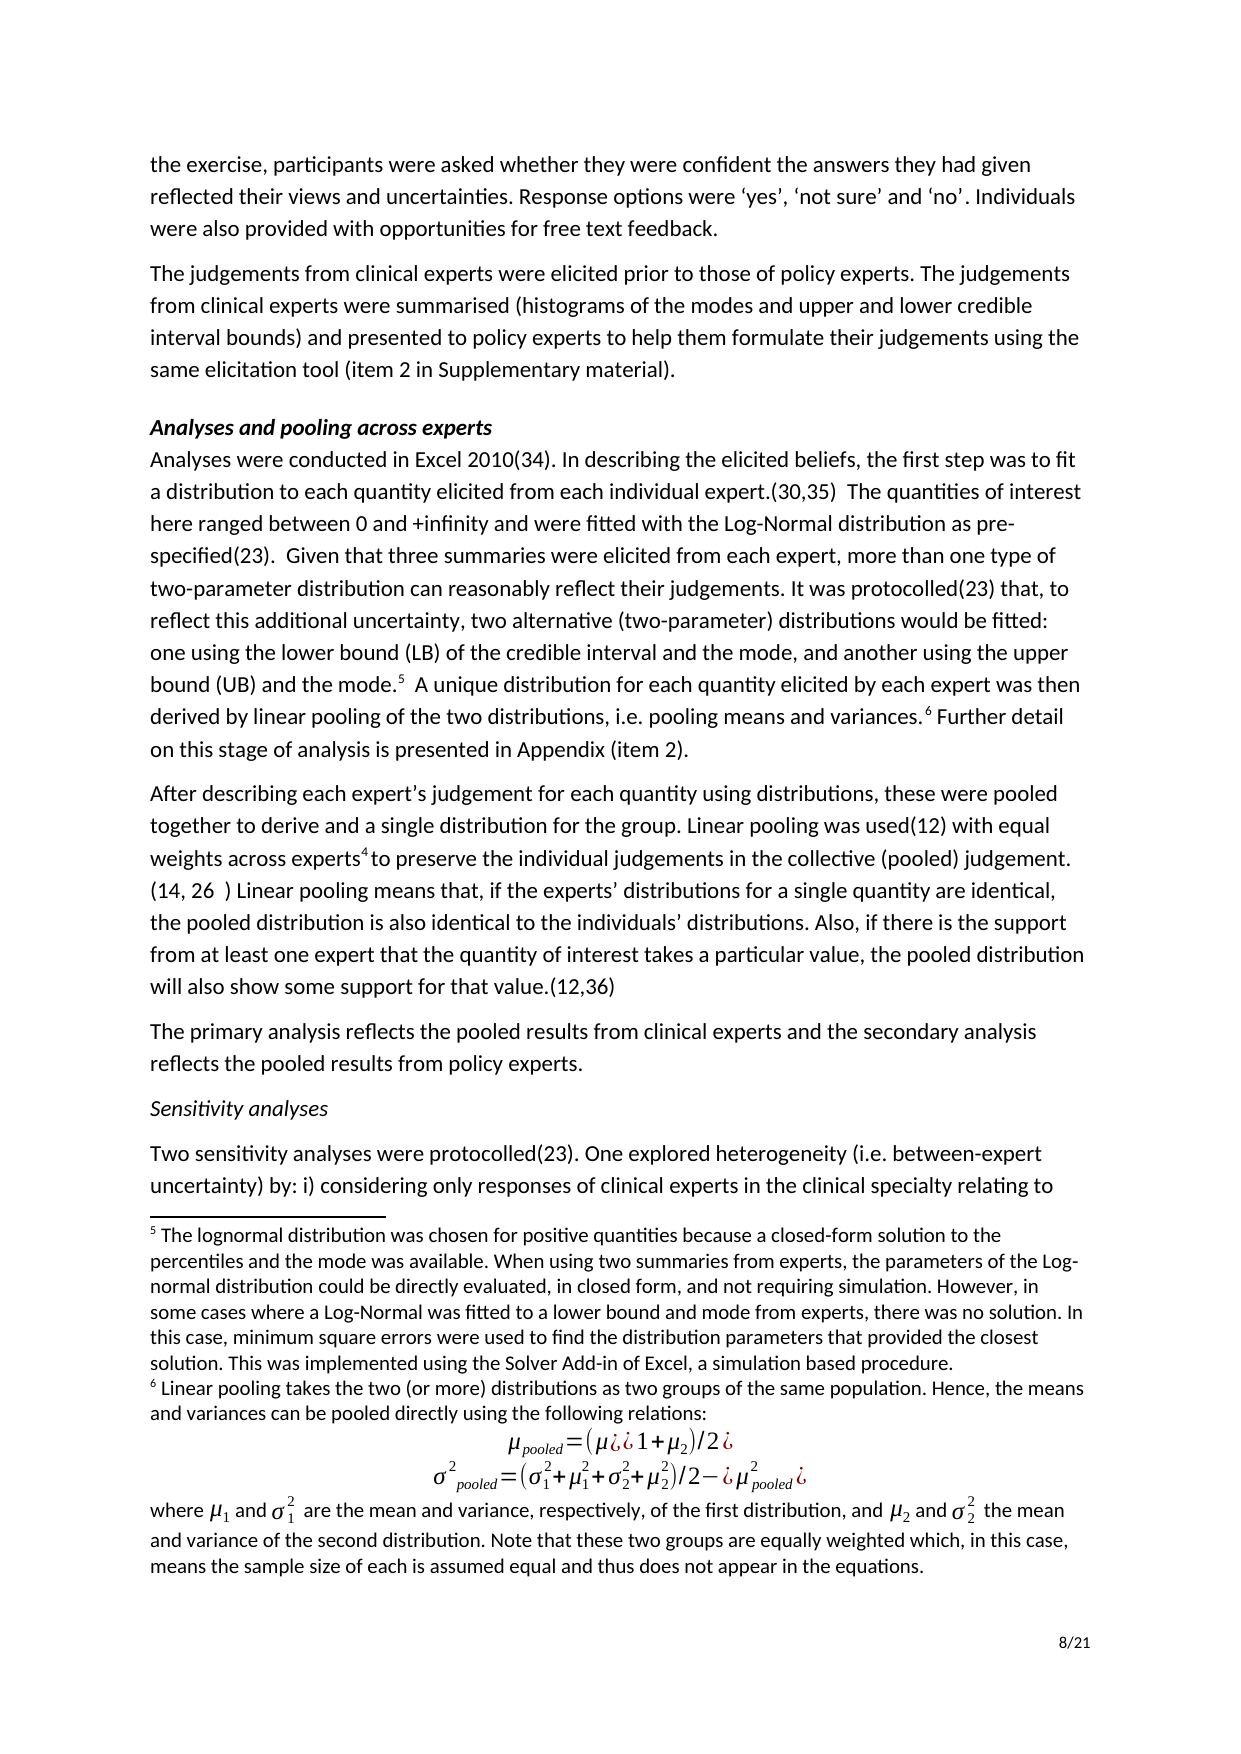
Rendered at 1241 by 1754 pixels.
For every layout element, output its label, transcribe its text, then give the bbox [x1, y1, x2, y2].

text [150, 150, 1090, 242]
text Two sensitivity analyses were protocolled(23). One explored heterogeneity (i.e. between-expert uncertainty) by: i) considering only responses of clinical experts in the clinical specialty relating to the disease area in the question; and ii) by grouping policy experts by the type of organisation they belonged to (see footnote 3). The second protocolled sensitivity analysis disregarded those responses where individuals indicated not to be confident that the response reflected their views and uncertainties. A third and final sensitivity analysis was not protocolled and provided a qualitative assessment of the implications of using a Gamma distribution, instead of the Log-Normal, in the fitting. [150, 1139, 1090, 1199]
subtitle Analyses and pooling across experts [150, 413, 1090, 441]
text Analyses were conducted in Excel 2010(34). In describing the elicited beliefs, the first step was to fit a distribution to each quantity elicited from each individual expert.(30,35) The quantities of interest here ranged between 0 and +infinity and were fitted with the Log-Normal distribution as pre-specified(23). Given that three summaries were elicited from each expert, more than one type of two-parameter distribution can reasonably reflect their judgements. It was protocolled(23) that, to reflect this additional uncertainty, two alternative (two-parameter) distributions would be fitted: one using the lower bound (LB) of the credible interval and the mode, and another using the upper bound (UB) and the mode. A unique distribution for each quantity elicited by each expert was then derived by linear pooling of the two distributions, i.e. pooling means and variances. Further detail on this stage of analysis is presented in Appendix (item 2). [150, 445, 1090, 763]
text The judgements from clinical experts were elicited prior to those of policy experts. The judgements from clinical experts were summarised (histograms of the modes and upper and lower credible interval bounds) and presented to policy experts to help them formulate their judgements using the same elicitation tool (item 2 in Supplementary material). [150, 259, 1090, 384]
text Sensitivity analyses [150, 1094, 1090, 1122]
text The primary analysis reflects the pooled results from clinical experts and the secondary analysis reflects the pooled results from policy experts. [150, 1017, 1090, 1077]
text After describing each expert’s judgement for each quantity using distributions, these were pooled together to derive and a single distribution for the group. Linear pooling was used(12) with equal weights across experts4 to preserve the individual judgements in the collective (pooled) judgement.(14, 26 ) Linear pooling means that, if the experts’ distributions for a single quantity are identical, the pooled distribution is also identical to the individuals’ distributions. Also, if there is the support from at least one expert that the quantity of interest takes a particular value, the pooled distribution will also show some support for that value.(12,36) [150, 779, 1090, 1001]
